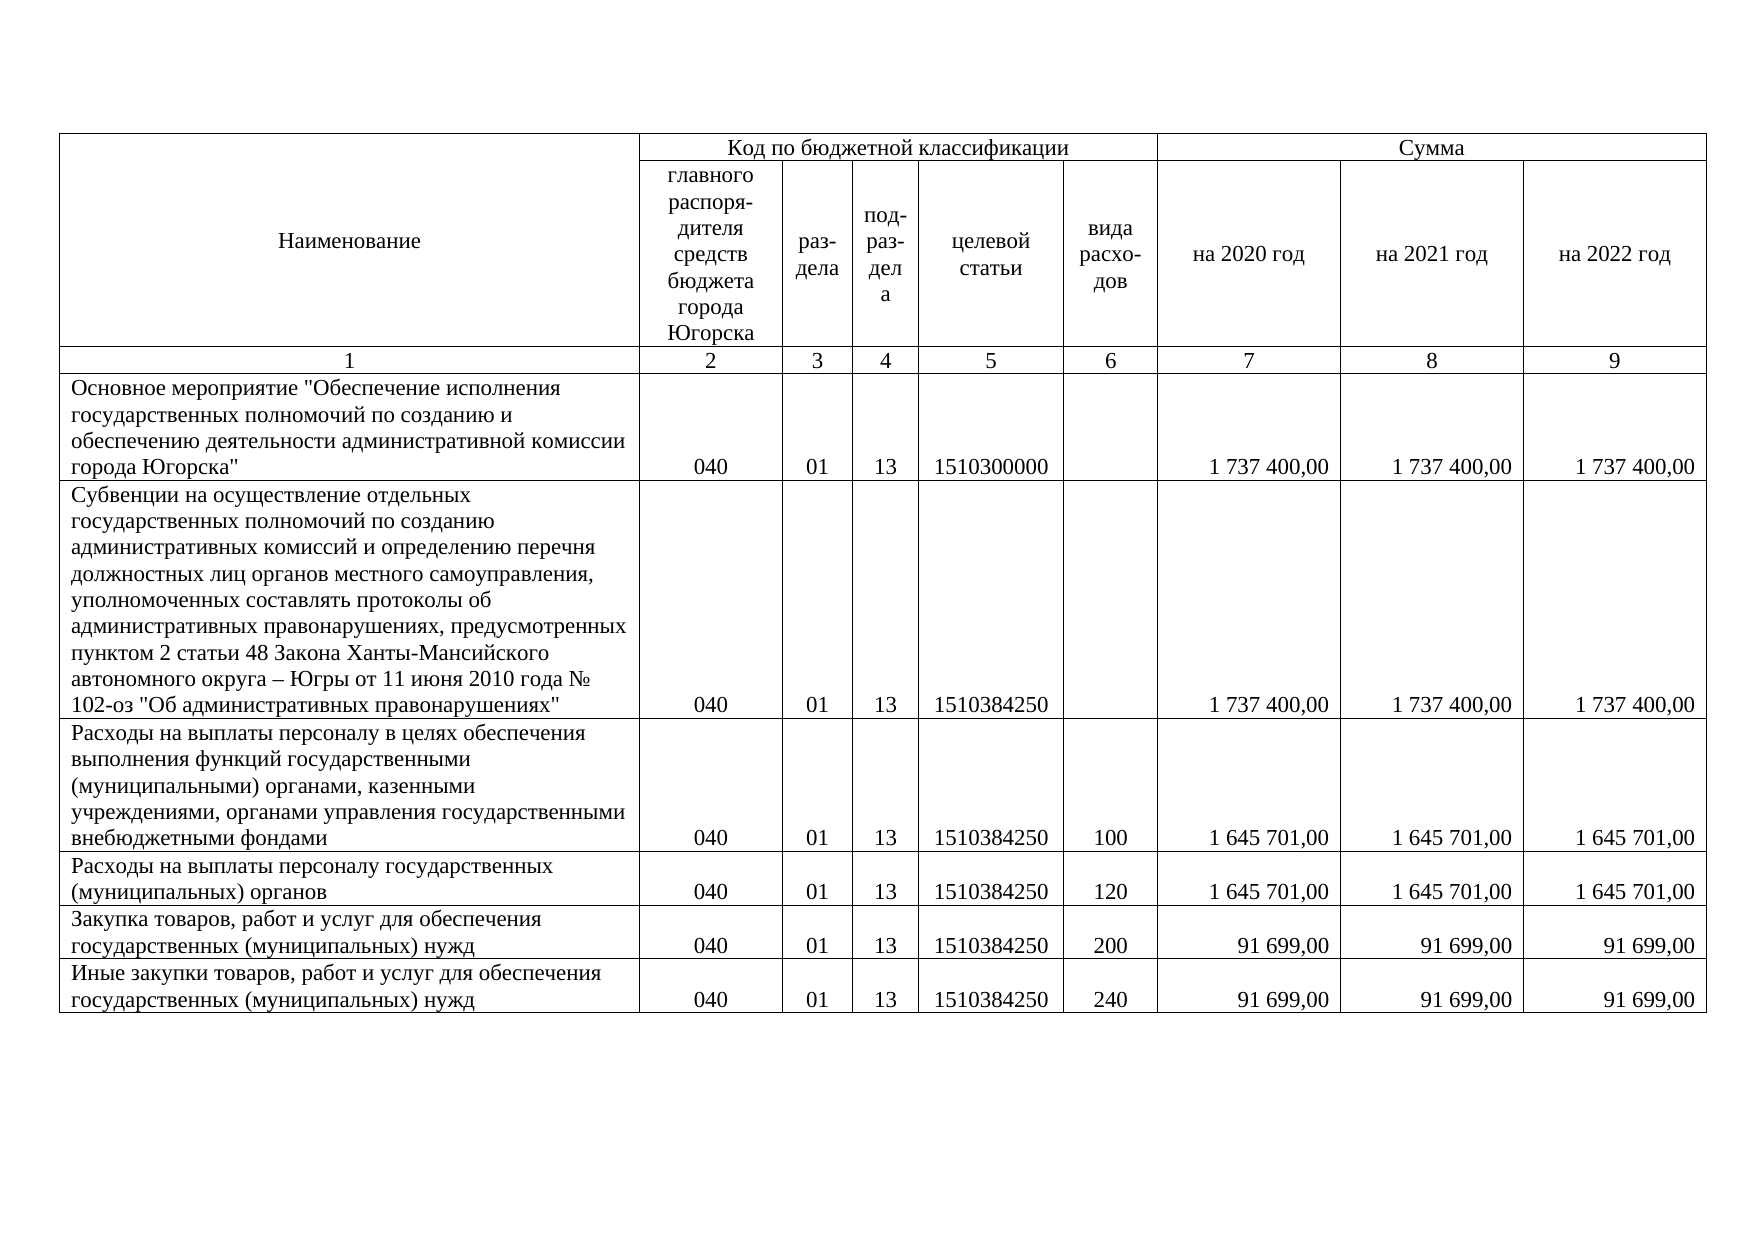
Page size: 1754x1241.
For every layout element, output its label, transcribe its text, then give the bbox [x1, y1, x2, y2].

table_cell под- раз- дела [853, 161, 918, 346]
table_cell Расходы на выплаты персоналу государственных (муниципальных) органов [60, 852, 639, 904]
table_cell 01 [783, 481, 852, 718]
table_cell 01 [783, 959, 852, 1012]
table_cell 040 [640, 852, 782, 904]
table_cell Субвенции на осуществление отдельных государственных полномочий по созданию административных комиссий и определению перечня должностных лиц органов местного самоуправления, уполномоченных составлять протоколы об административных правонарушениях, предусмотренных пунктом 2 статьи 48 Закона Ханты-Мансийского автономного округа – Югры от 11 июня 2010 года № 102-оз "Об административных правонарушениях" [60, 481, 639, 718]
table_cell 1510384250 [919, 959, 1063, 1012]
table_cell 9 [1524, 347, 1706, 373]
table_cell 8 [1341, 347, 1523, 373]
table_cell раз-дела [783, 161, 852, 346]
table_cell 2 [640, 347, 782, 373]
table_cell 91 699,00 [1341, 906, 1523, 958]
table_header Наименование [60, 134, 639, 346]
table_cell Закупка товаров, работ и услуг для обеспечения государственных (муниципальных) нужд [60, 906, 639, 958]
table_cell на 2020 год [1158, 161, 1340, 346]
table_cell 5 [919, 347, 1063, 373]
table_cell 01 [783, 374, 852, 480]
table_cell 200 [1064, 906, 1157, 958]
table_cell 240 [1064, 959, 1157, 1012]
table_cell на 2022 год [1524, 161, 1706, 346]
table_cell 13 [853, 719, 918, 851]
table_cell 7 [1158, 347, 1340, 373]
table_cell целевой статьи [919, 161, 1063, 346]
table_cell 040 [640, 374, 782, 480]
table_cell 01 [783, 719, 852, 851]
table_cell 91 699,00 [1524, 959, 1706, 1012]
table_cell Иные закупки товаров, работ и услуг для обеспечения государственных (муниципальных) нужд [60, 959, 639, 1012]
table_cell 1 737 400,00 [1341, 481, 1523, 718]
table_cell Основное мероприятие "Обеспечение исполнения государственных полномочий по созданию и обеспечению деятельности административной комиссии города Югорска" [60, 374, 639, 480]
table_cell 040 [640, 719, 782, 851]
table_cell 13 [853, 959, 918, 1012]
table_cell 91 699,00 [1158, 906, 1340, 958]
table_header Код по бюджетной классификации [640, 134, 1157, 160]
table_cell 3 [783, 347, 852, 373]
table_cell 120 [1064, 852, 1157, 904]
table_cell 13 [853, 852, 918, 904]
table_cell 1 645 701,00 [1341, 719, 1523, 851]
table_cell 040 [640, 906, 782, 958]
table_cell 01 [783, 906, 852, 958]
table_cell 1 645 701,00 [1524, 719, 1706, 851]
table_cell 1 [60, 347, 639, 373]
table_cell Расходы на выплаты персоналу в целях обеспечения выполнения функций государственными (муниципальными) органами, казенными учреждениями, органами управления государственными внебюджетными фондами [60, 719, 639, 851]
table_cell 1 645 701,00 [1524, 852, 1706, 904]
table_cell 13 [853, 374, 918, 480]
table_cell 91 699,00 [1524, 906, 1706, 958]
table_cell [1064, 374, 1157, 480]
table_cell 1 737 400,00 [1158, 374, 1340, 480]
table_cell 100 [1064, 719, 1157, 851]
table_cell 1 737 400,00 [1524, 481, 1706, 718]
table_cell 91 699,00 [1158, 959, 1340, 1012]
table_cell 1 645 701,00 [1341, 852, 1523, 904]
table_cell 1 645 701,00 [1158, 719, 1340, 851]
table_cell 6 [1064, 347, 1157, 373]
table_cell 01 [783, 852, 852, 904]
table_cell на 2021 год [1341, 161, 1523, 346]
table_cell 4 [853, 347, 918, 373]
table_cell 13 [853, 481, 918, 718]
table_cell 91 699,00 [1341, 959, 1523, 1012]
table_cell 1510384250 [919, 852, 1063, 904]
table_cell 1 645 701,00 [1158, 852, 1340, 904]
table_cell 1 737 400,00 [1341, 374, 1523, 480]
table_cell 1 737 400,00 [1158, 481, 1340, 718]
table_cell 1510384250 [919, 906, 1063, 958]
table_header Сумма [1158, 134, 1706, 160]
table_cell [1064, 481, 1157, 718]
table_cell 040 [640, 959, 782, 1012]
table_cell 1510384250 [919, 481, 1063, 718]
table_cell 1510300000 [919, 374, 1063, 480]
table_cell главного распоря- дителя средств бюджета города Югорска [640, 161, 782, 346]
table_cell 13 [853, 906, 918, 958]
table_cell 1510384250 [919, 719, 1063, 851]
table_cell 1 737 400,00 [1524, 374, 1706, 480]
table_cell 040 [640, 481, 782, 718]
table_cell вида расхо-дов [1064, 161, 1157, 346]
